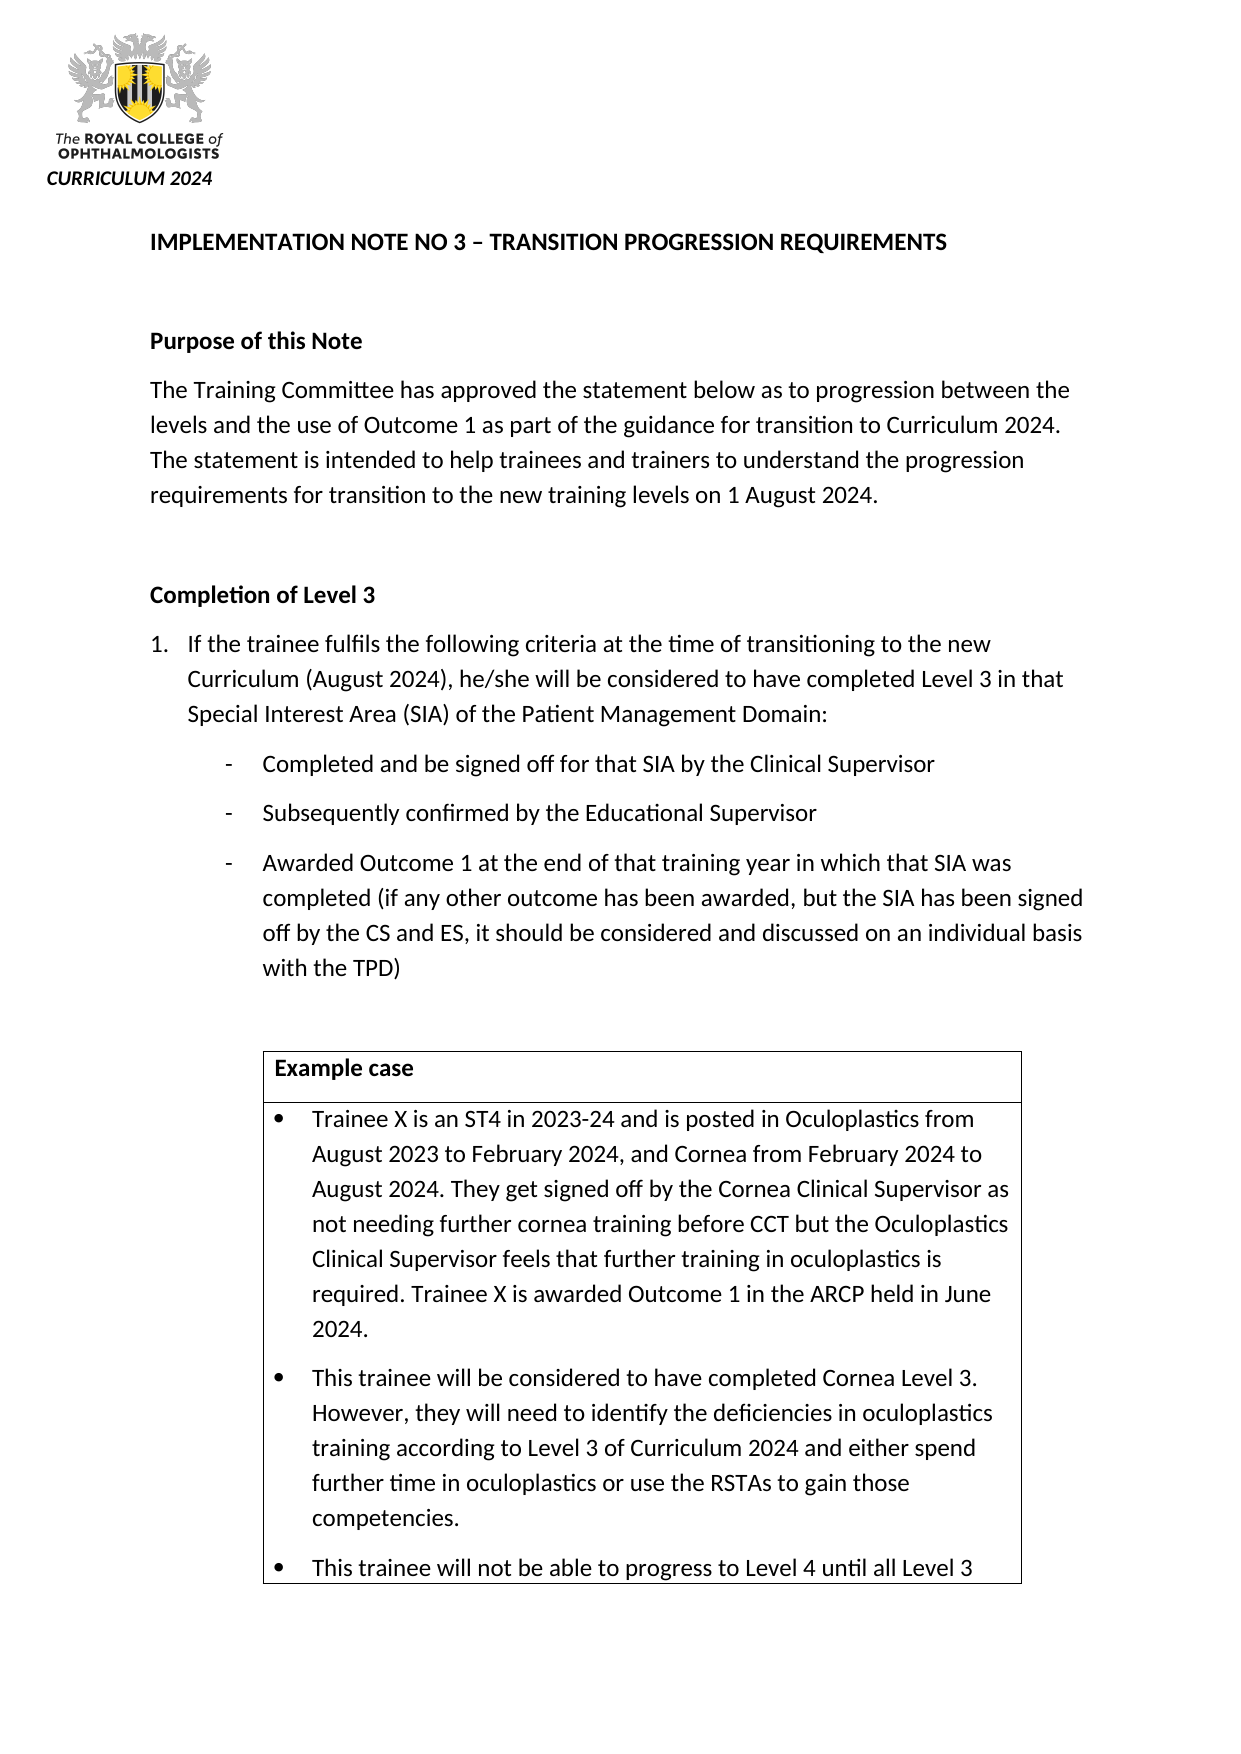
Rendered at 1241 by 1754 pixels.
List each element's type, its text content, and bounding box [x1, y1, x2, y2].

list Completed and be signed off for that SIA by the Clinical Supervisor [225, 748, 1090, 778]
table_header Example case [264, 1052, 1021, 1102]
list Subsequently confirmed by the Educational Supervisor [225, 797, 1090, 828]
text The Training Committee has approved the statement below as to progression between the levels and the use of Outcome 1 as part of the guidance for transition to Curriculum 2024. The statement is intended to help trainees and trainers to understand the progression requirements for transition to the new training levels on 1 August 2024. [150, 374, 1090, 510]
text Completion of Level 3 [150, 579, 1090, 609]
list If the trainee fulfils the following criteria at the time of transitioning to the new Curriculum (August 2024), he/she will be considered to have completed Level 3 in that Special Interest Area (SIA) of the Patient Management Domain: [150, 628, 1090, 729]
text IMPLEMENTATION NOTE NO 3 – TRANSITION PROGRESSION REQUIREMENTS [150, 226, 1090, 256]
text Purpose of this Note [150, 325, 1090, 356]
picture [46, 29, 235, 166]
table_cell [264, 1103, 1021, 1582]
list Awarded Outcome 1 at the end of that training year in which that SIA was completed (if any other outcome has been awarded, but the SIA has been signed off by the CS and ES, it should be considered and discussed on an individual basis with the TPD) [225, 847, 1090, 983]
